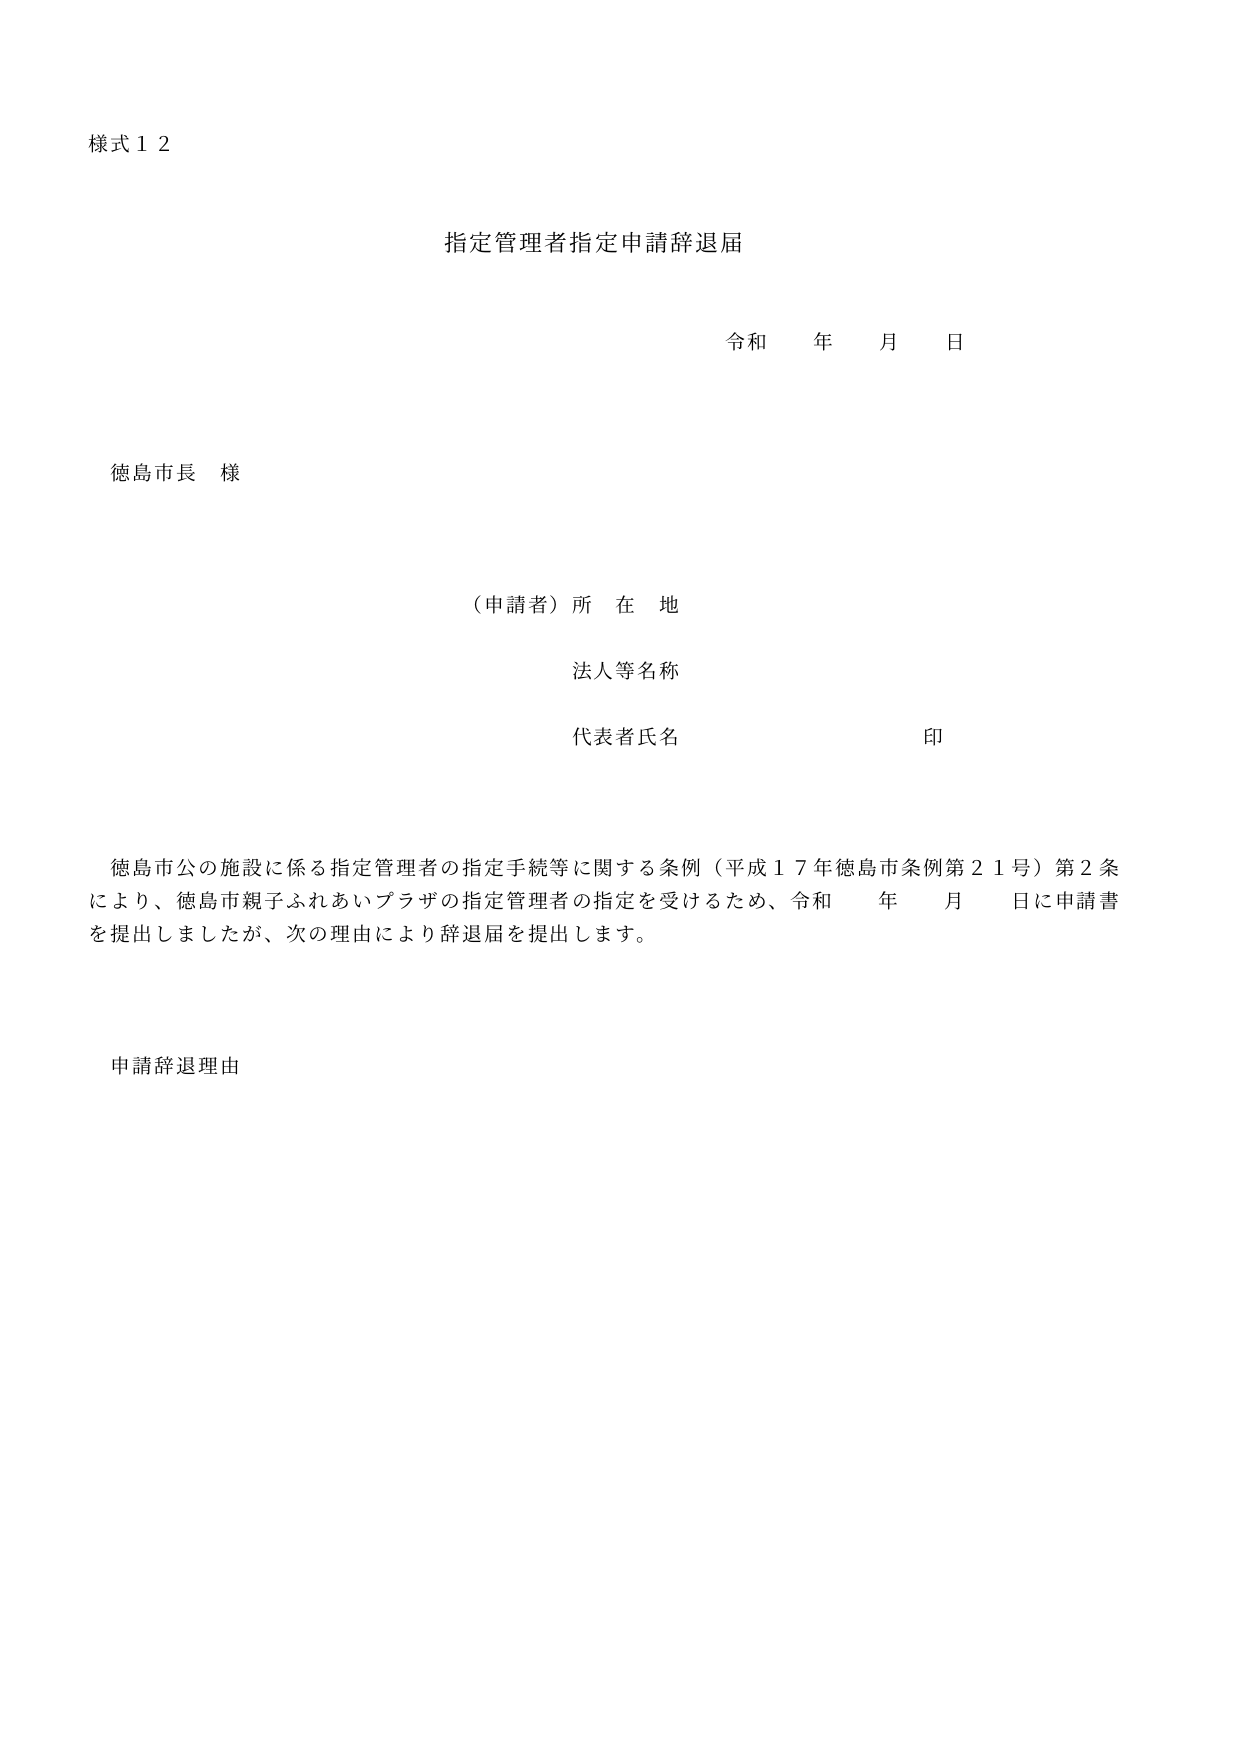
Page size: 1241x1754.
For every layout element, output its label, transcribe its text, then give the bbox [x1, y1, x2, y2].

text 徳島市長 様 [89, 456, 1099, 489]
text 指定管理者指定申請辞退届 [89, 225, 1099, 258]
text 申請辞退理由 [89, 1048, 1099, 1081]
text （申請者）所 在 地 [89, 587, 1099, 620]
text 様式１２ [89, 127, 1099, 159]
text 徳島市公の施設に係る指定管理者の指定手続等に関する条例（平成１７年徳島市条例第２１号）第２条により、徳島市親子ふれあいプラザの指定管理者の指定を受けるため、令和 年 月 日に申請書を提出しましたが、次の理由により辞退届を提出します。 [89, 851, 1125, 949]
text 法人等名称 [89, 653, 1099, 686]
text 令和 年 月 日 [89, 324, 1099, 357]
text 代表者氏名 印 [89, 719, 1099, 752]
